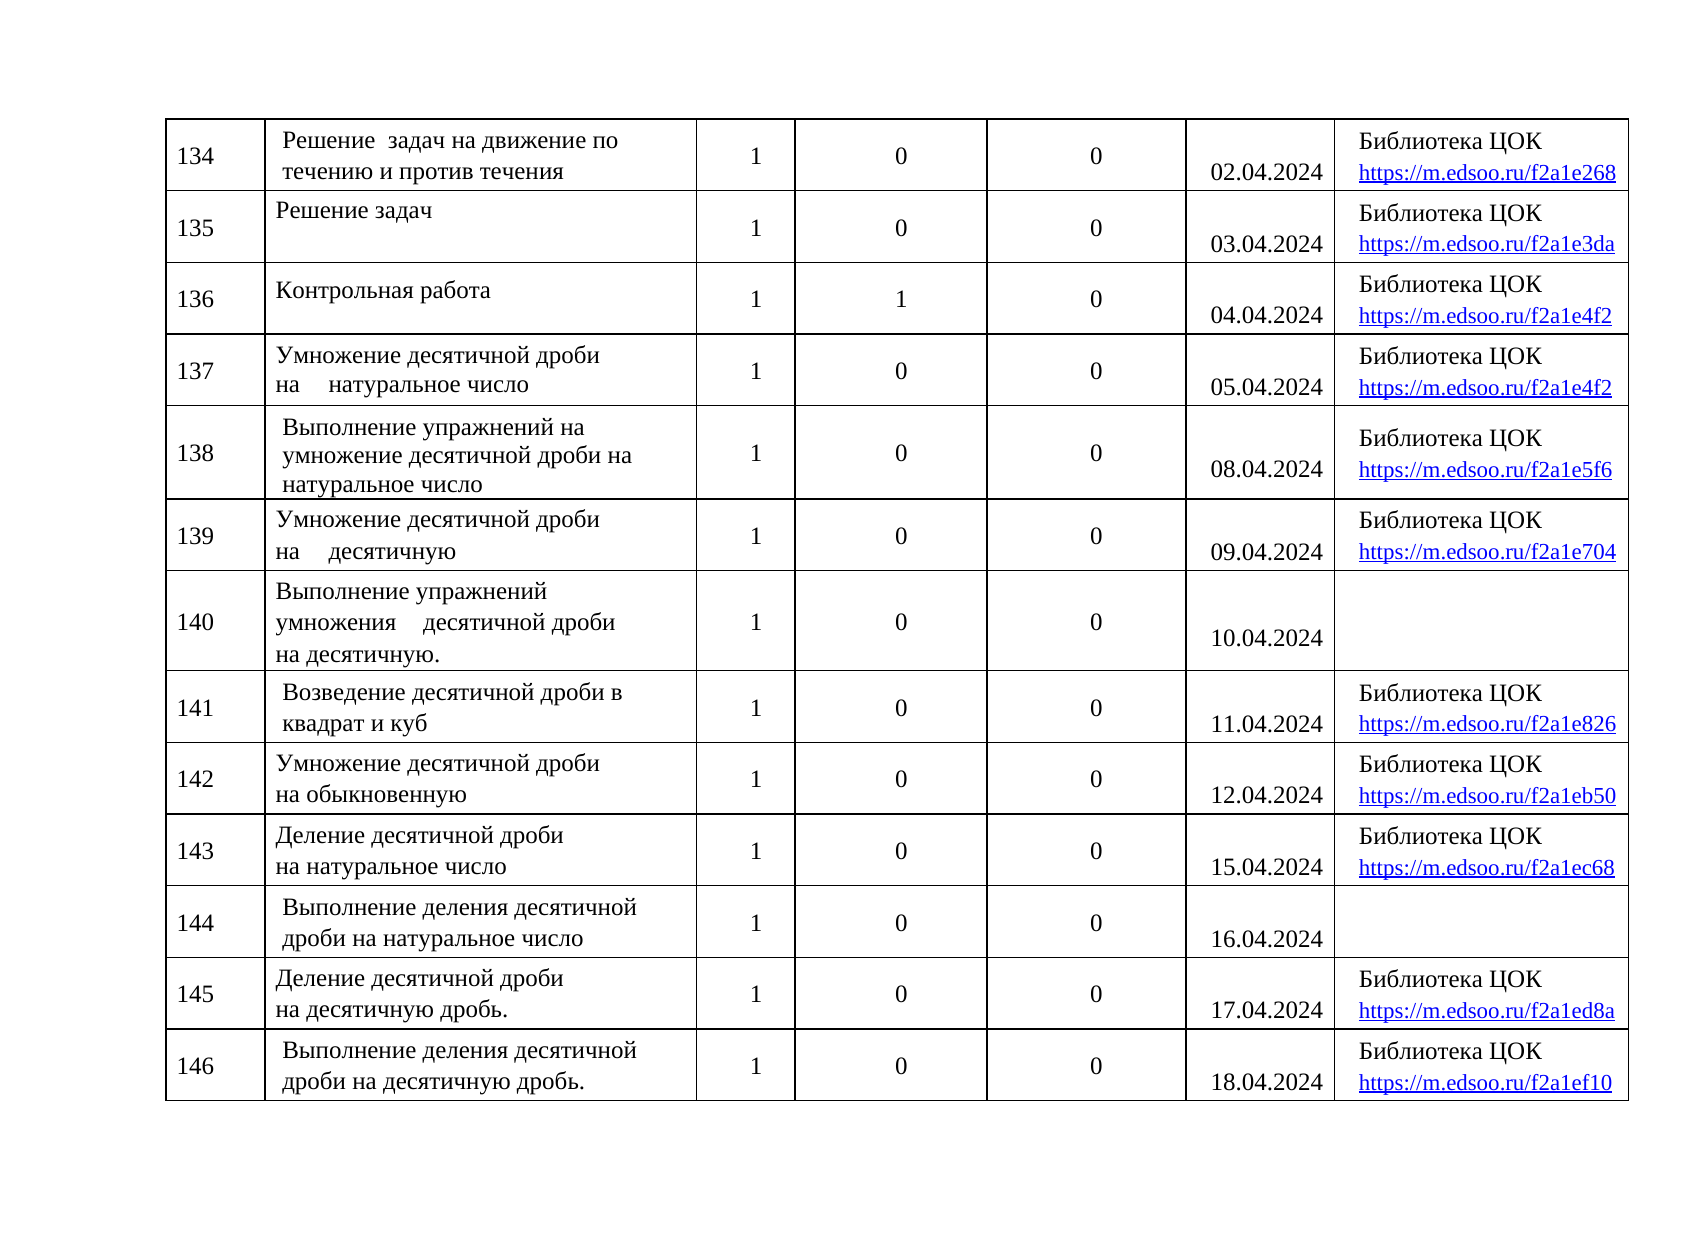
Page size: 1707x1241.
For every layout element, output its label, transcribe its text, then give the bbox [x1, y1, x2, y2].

table_cell 17.04.2024 [1187, 958, 1334, 1028]
table_cell 0 [988, 500, 1185, 569]
table_cell 139 [167, 500, 264, 569]
table_cell 134 [167, 120, 264, 190]
table_cell Умножение десятичной дроби на десятичную [266, 500, 696, 569]
table_cell 12.04.2024 [1187, 743, 1334, 813]
table_cell Библиотека ЦОК https://m.edsoo.ru/f2a1e4f2 [1335, 263, 1628, 333]
table_cell 16.04.2024 [1187, 886, 1334, 956]
table_cell 0 [988, 815, 1185, 885]
table_cell 0 [988, 1030, 1185, 1100]
table_cell 1 [697, 571, 794, 670]
table_cell 141 [167, 671, 264, 741]
table_cell 1 [697, 671, 794, 741]
table_cell 0 [988, 335, 1185, 405]
table_cell 10.04.2024 [1187, 571, 1334, 670]
table_cell 0 [796, 1030, 986, 1100]
table_cell 1 [697, 263, 794, 333]
table_cell 0 [796, 335, 986, 405]
table_cell 144 [167, 886, 264, 956]
table_cell 0 [988, 571, 1185, 670]
table_cell 1 [697, 406, 794, 498]
table_cell 0 [988, 263, 1185, 333]
table_cell 145 [167, 958, 264, 1028]
table_cell 1 [796, 263, 986, 333]
table_cell Библиотека ЦОК https://m.edsoo.ru/f2a1e268 [1335, 120, 1628, 190]
table_cell 140 [167, 571, 264, 670]
table_cell Библиотека ЦОК https://m.edsoo.ru/f2a1e3da [1335, 191, 1628, 261]
table_cell Деление десятичной дроби на натуральное число [266, 815, 696, 885]
table_cell 146 [167, 1030, 264, 1100]
table_cell 1 [697, 191, 794, 261]
table_cell 18.04.2024 [1187, 1030, 1334, 1100]
table_cell 03.04.2024 [1187, 191, 1334, 261]
table_cell Библиотека ЦОК https://m.edsoo.ru/f2a1e5f6 [1335, 406, 1628, 498]
table_cell Умножение десятичной дроби на обыкновенную [266, 743, 696, 813]
table_cell Решение задач [266, 191, 696, 261]
table_cell 1 [697, 120, 794, 190]
table_cell 15.04.2024 [1187, 815, 1334, 885]
table_cell Библиотека ЦОК https://m.edsoo.ru/f2a1eb50 [1335, 743, 1628, 813]
table_cell 08.04.2024 [1187, 406, 1334, 498]
table_cell 0 [988, 120, 1185, 190]
table_cell 1 [697, 1030, 794, 1100]
table_cell Выполнение деления десятичной дроби на натуральное число [266, 886, 696, 956]
table_cell 09.04.2024 [1187, 500, 1334, 569]
table_cell 0 [796, 406, 986, 498]
table_cell 138 [167, 406, 264, 498]
table_cell Выполнение деления десятичной дроби на десятичную дробь. [266, 1030, 696, 1100]
table_cell Библиотека ЦОК https://m.edsoo.ru/f2a1e704 [1335, 500, 1628, 569]
table_cell Библиотека ЦОК https://m.edsoo.ru/f2a1ed8a [1335, 958, 1628, 1028]
table_cell 02.04.2024 [1187, 120, 1334, 190]
table_cell 0 [988, 671, 1185, 741]
table_cell 0 [988, 406, 1185, 498]
table_cell 1 [697, 335, 794, 405]
table_cell 142 [167, 743, 264, 813]
table_cell 143 [167, 815, 264, 885]
table_cell Контрольная работа [266, 263, 696, 333]
table_cell 0 [796, 191, 986, 261]
table_cell 0 [796, 120, 986, 190]
table_cell 0 [796, 500, 986, 569]
table_cell 0 [796, 671, 986, 741]
table_cell Выполнение упражнений на умножение десятичной дроби на натуральное число [266, 406, 696, 498]
table_cell Библиотека ЦОК https://m.edsoo.ru/f2a1ef10 [1335, 1030, 1628, 1100]
table_cell 135 [167, 191, 264, 261]
table_cell 1 [697, 743, 794, 813]
table_cell 11.04.2024 [1187, 671, 1334, 741]
table_cell Умножение десятичной дроби на натуральное число [266, 335, 696, 405]
table_cell Выполнение упражнений умножения десятичной дроби на десятичную. [266, 571, 696, 670]
table_cell 0 [988, 191, 1185, 261]
table_cell 1 [697, 815, 794, 885]
table_cell 1 [697, 886, 794, 956]
table_cell 0 [796, 958, 986, 1028]
table_cell 136 [167, 263, 264, 333]
table_cell 1 [697, 500, 794, 569]
table_cell Библиотека ЦОК https://m.edsoo.ru/f2a1e826 [1335, 671, 1628, 741]
table_cell 0 [796, 571, 986, 670]
table_cell 0 [988, 886, 1185, 956]
table_cell 04.04.2024 [1187, 263, 1334, 333]
table_cell 0 [796, 886, 986, 956]
table_cell Решение задач на движение по течению и против течения [266, 120, 696, 190]
table_cell [1335, 571, 1628, 670]
table_cell Библиотека ЦОК https://m.edsoo.ru/f2a1ec68 [1335, 815, 1628, 885]
table_cell 137 [167, 335, 264, 405]
table_cell 0 [796, 743, 986, 813]
table_cell Библиотека ЦОК https://m.edsoo.ru/f2a1e4f2 [1335, 335, 1628, 405]
table_cell Деление десятичной дроби на десятичную дробь. [266, 958, 696, 1028]
table_cell 0 [988, 958, 1185, 1028]
table_cell 1 [697, 958, 794, 1028]
table_cell 0 [796, 815, 986, 885]
table_cell 05.04.2024 [1187, 335, 1334, 405]
table_cell [1335, 886, 1628, 956]
table_cell Возведение десятичной дроби в квадрат и куб [266, 671, 696, 741]
table_cell 0 [988, 743, 1185, 813]
